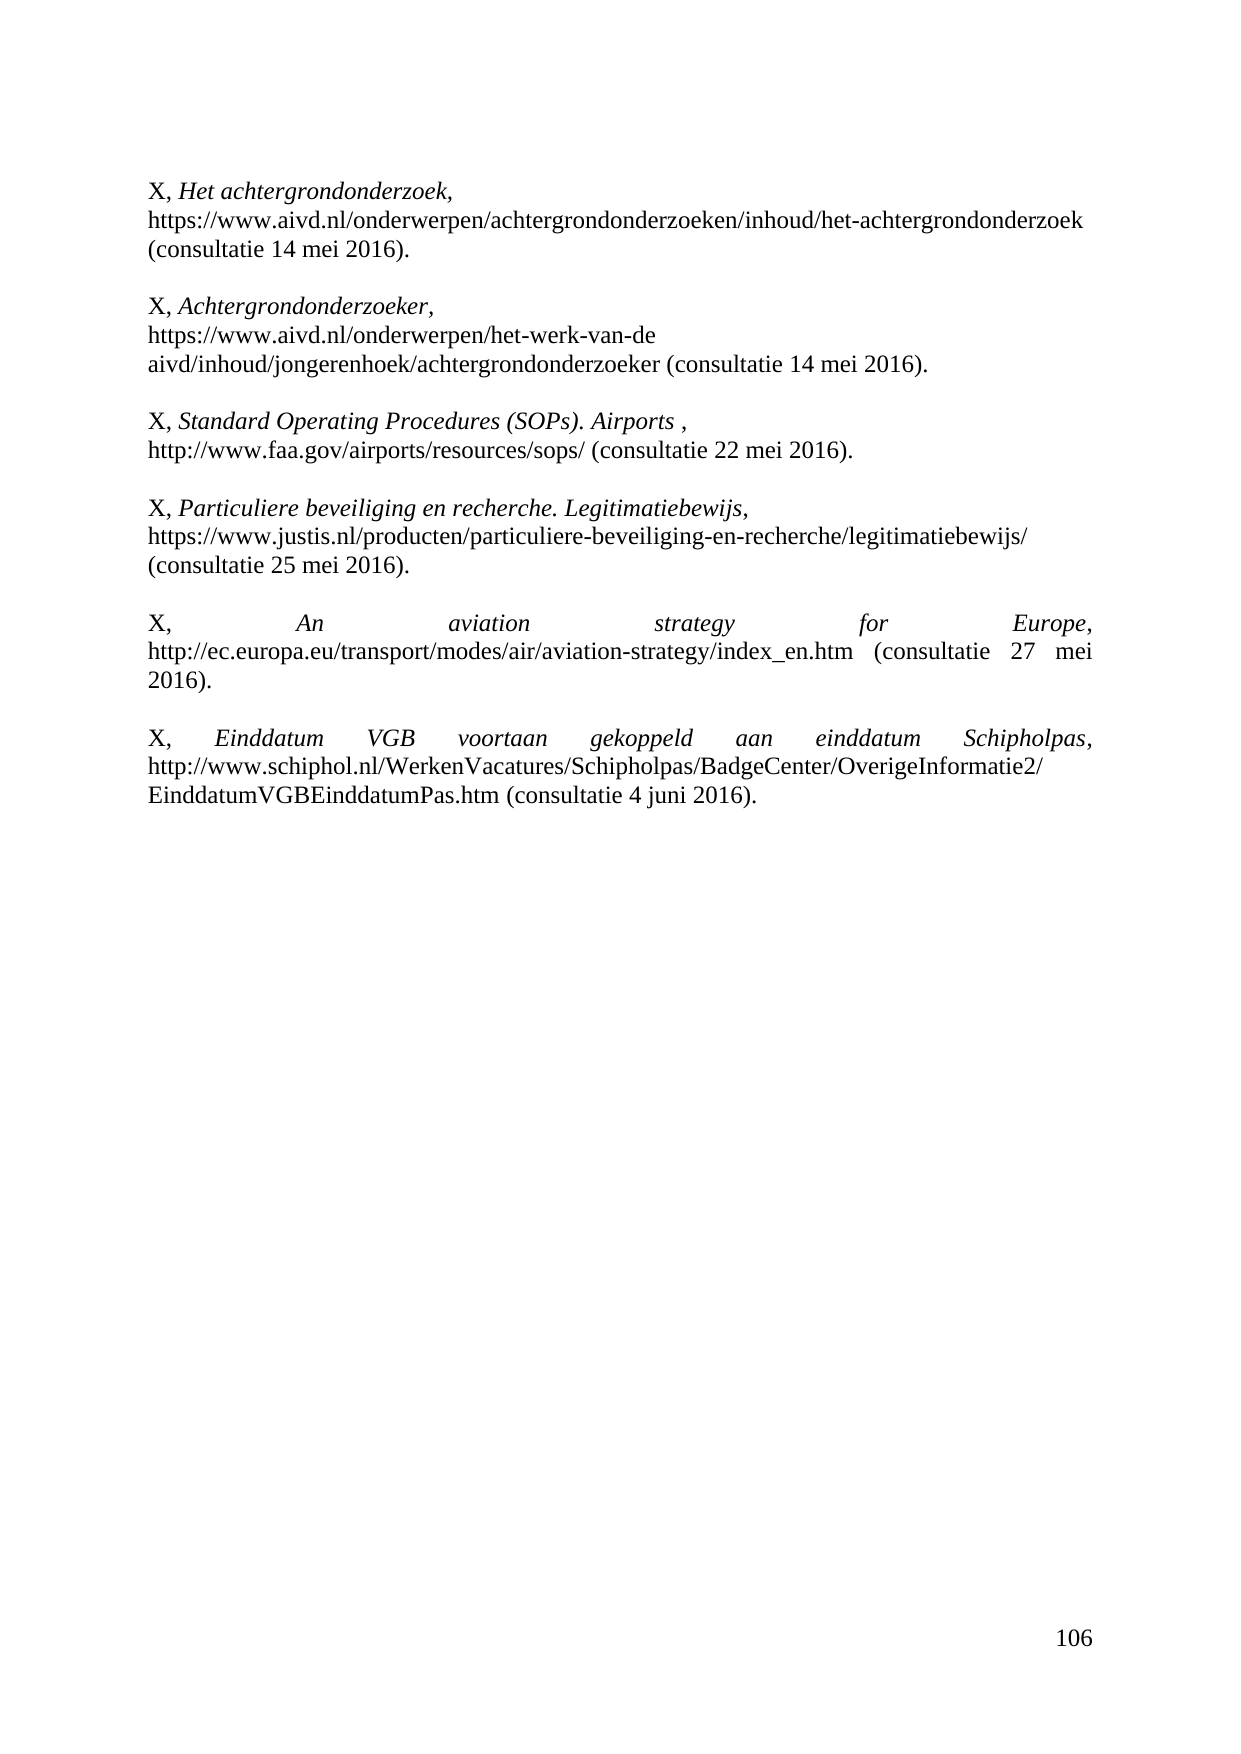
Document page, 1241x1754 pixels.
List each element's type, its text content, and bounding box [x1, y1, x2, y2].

text X, Standard Operating Procedures (SOPs). Airports , [148, 406, 1093, 435]
text aivd/inhoud/jongerenhoek/achtergrondonderzoeker (consultatie 14 mei 2016). [148, 349, 1093, 378]
text http://www.faa.gov/airports/resources/sops/ (consultatie 22 mei 2016). [148, 435, 1093, 464]
text X, Einddatum VGB voortaan gekoppeld aan einddatum Schipholpas, http://www.schiphol.nl/WerkenVacatures/Schipholpas/BadgeCenter/OverigeInformatie2/EinddatumVGBEinddatumPas.htm (consultatie 4 juni 2016). [148, 723, 1093, 809]
text X, An aviation strategy for Europe, http://ec.europa.eu/transport/modes/air/aviation-strategy/index_en.htm (consultatie 27 mei 2016). [148, 608, 1093, 694]
text X, Achtergrondonderzoeker, [148, 291, 1093, 320]
text https://www.justis.nl/producten/particuliere-beveiliging-en-recherche/legitimatiebewijs/ (consultatie 25 mei 2016). [148, 521, 1093, 579]
text X, Particuliere beveiliging en recherche. Legitimatiebewijs, [148, 493, 1093, 521]
text https://www.aivd.nl/onderwerpen/het-werk-van-de [148, 320, 1093, 349]
text X, Het achtergrondonderzoek, [148, 176, 1093, 205]
text https://www.aivd.nl/onderwerpen/achtergrondonderzoeken/inhoud/het-achtergrondonderzoek (consultatie 14 mei 2016). [148, 205, 1093, 263]
